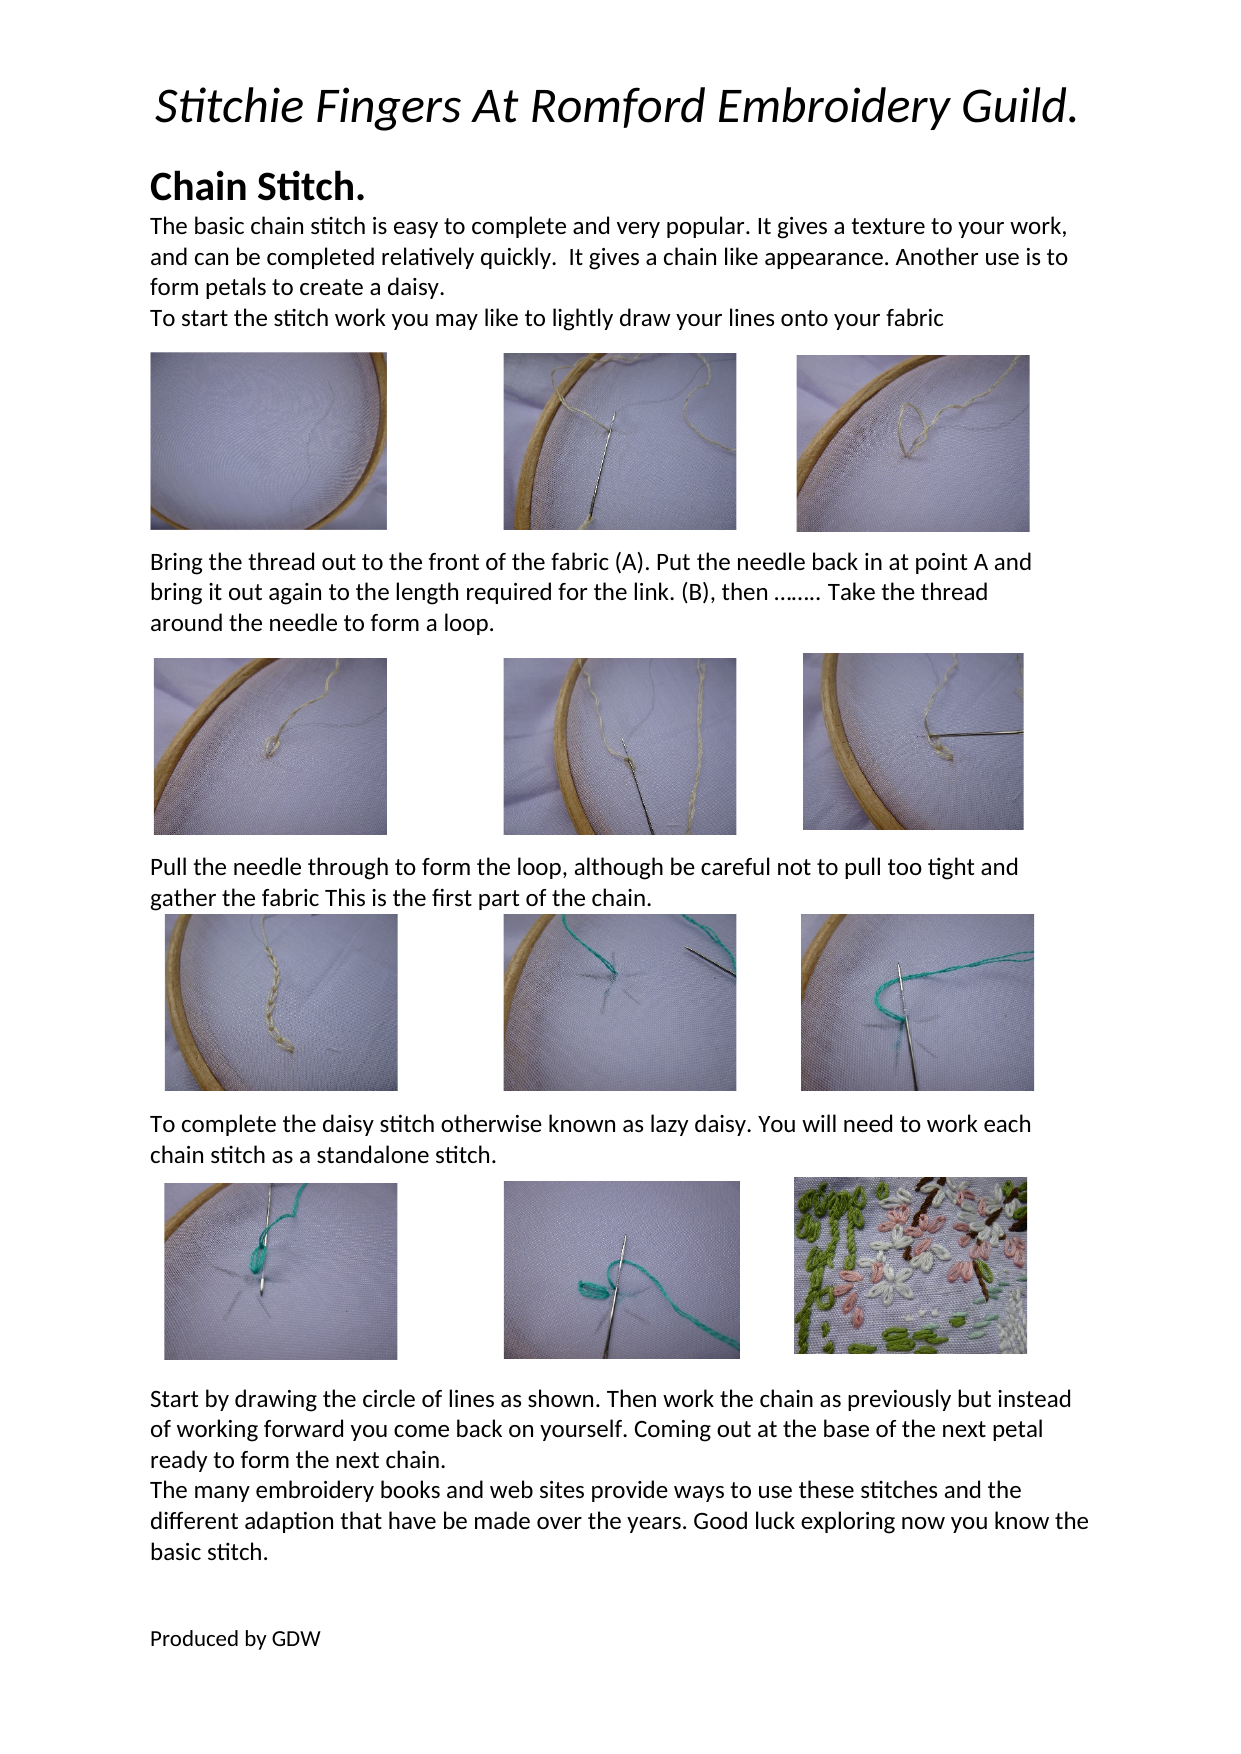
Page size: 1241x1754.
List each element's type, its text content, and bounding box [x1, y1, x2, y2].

picture [151, 353, 387, 529]
text Bring the thread out to the front of the fabric (A). Put the needle back in at point A and bring it out again to the length required for the link. (B), then …….. Take the thread around the needle to form a loop. [150, 546, 1090, 638]
text Pull the needle through to form the loop, although be careful not to pull too tight and gather the fabric This is the first part of the chain. [150, 851, 1090, 912]
picture [792, 1177, 1027, 1352]
picture [502, 914, 737, 1089]
text The basic chain stitch is easy to complete and very popular. It gives a texture to your work, and can be completed relatively quickly. It gives a chain like appearance. Another use is to form petals to create a daisy. [150, 210, 1090, 302]
text The many embroidery books and web sites provide ways to use these stitches and the different adaption that have be made over the years. Good luck exploring now you know the basic stitch. [150, 1475, 1090, 1566]
picture [502, 353, 737, 528]
picture [502, 658, 737, 833]
text To complete the daisy stitch otherwise known as lazy daisy. You will need to work each chain stitch as a standalone stitch. [150, 1108, 1090, 1169]
text Chain Stitch. [150, 159, 1090, 210]
picture [795, 355, 1030, 530]
text To start the stitch work you may like to lightly draw your lines onto your fabric [150, 302, 1090, 332]
picture [801, 653, 1023, 828]
picture [503, 1181, 740, 1359]
picture [162, 1183, 397, 1359]
picture [152, 658, 387, 833]
picture [799, 914, 1034, 1089]
picture [163, 914, 398, 1089]
